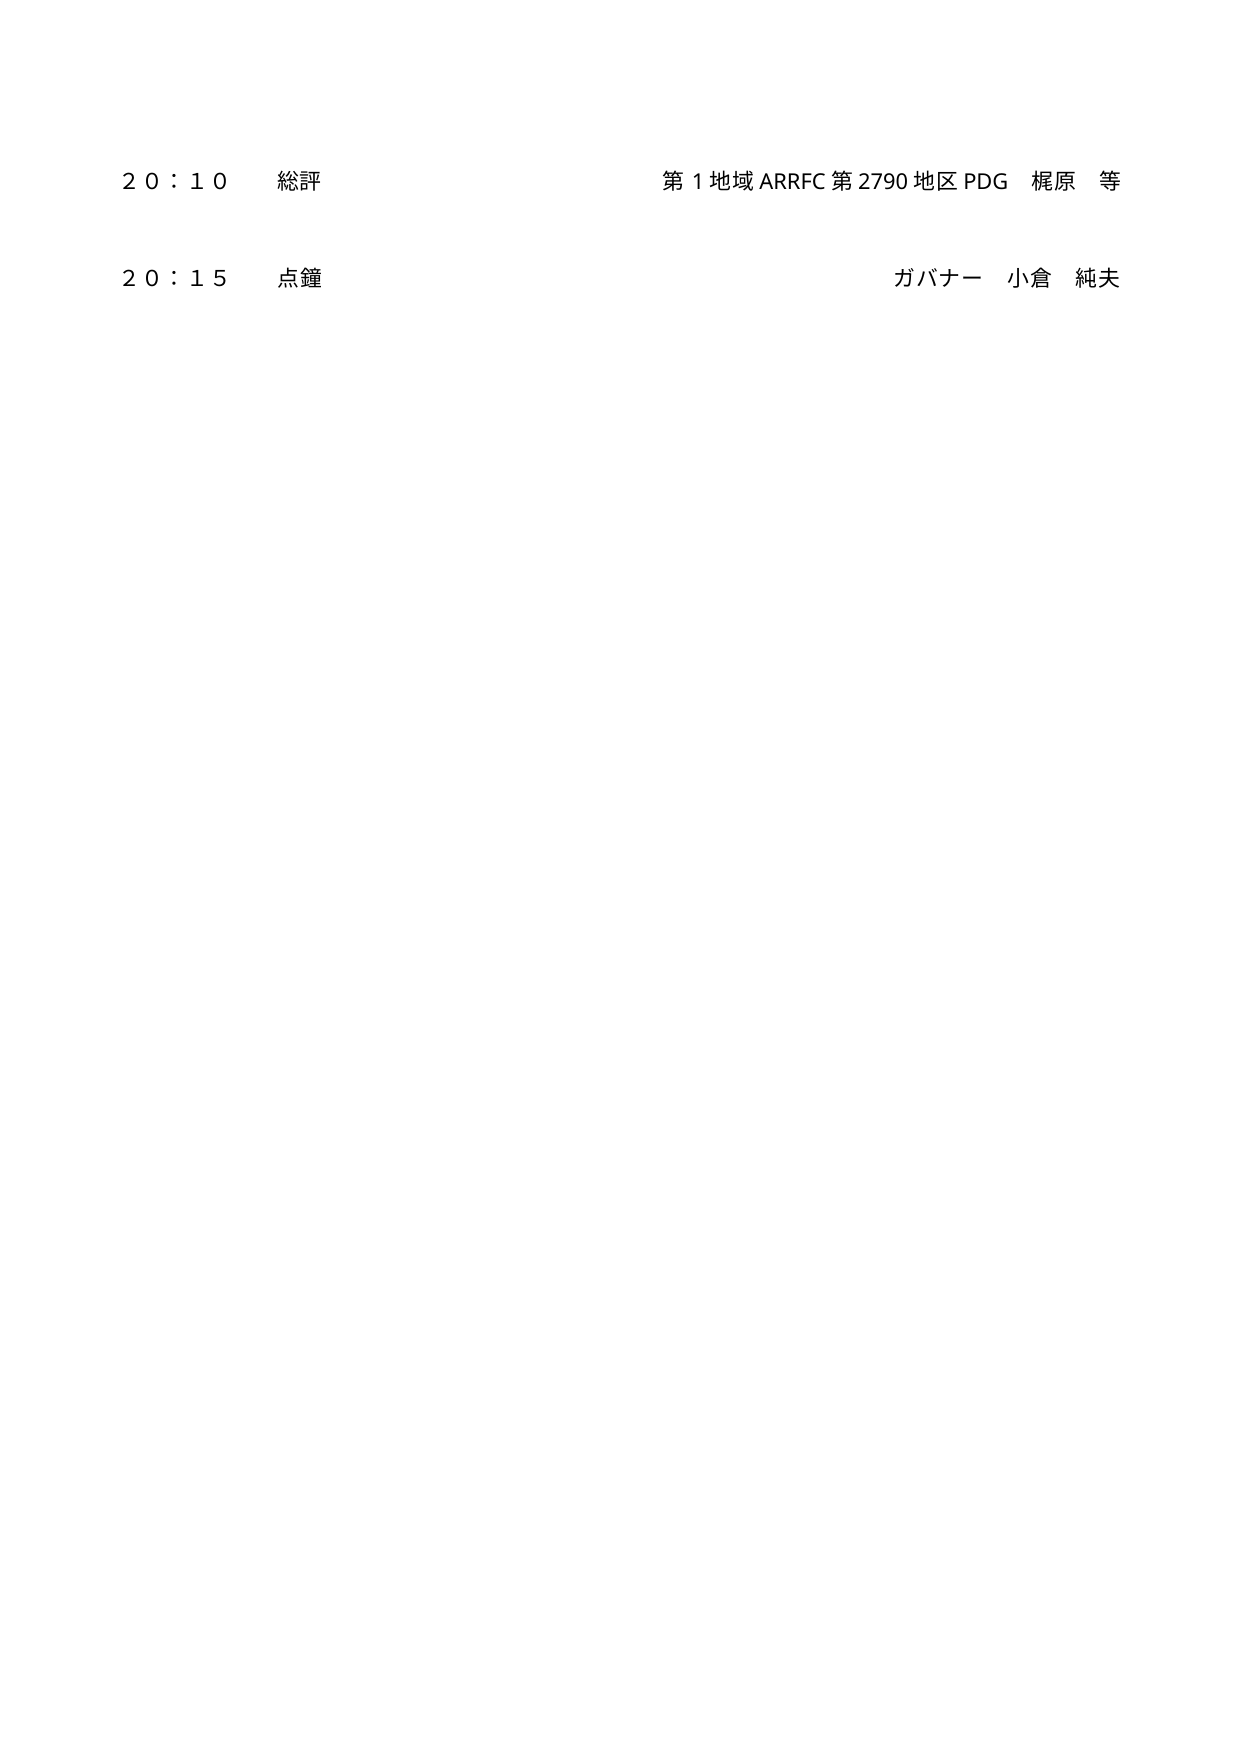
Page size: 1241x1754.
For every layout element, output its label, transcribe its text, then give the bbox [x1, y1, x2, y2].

text ２０：１０ 総評 第1地域ARRFC第2790地区PDG 梶原 等 様 [118, 163, 1122, 245]
text ２０：１５ 点鐘 ガバナー 小倉 純夫 様 [118, 261, 1122, 342]
